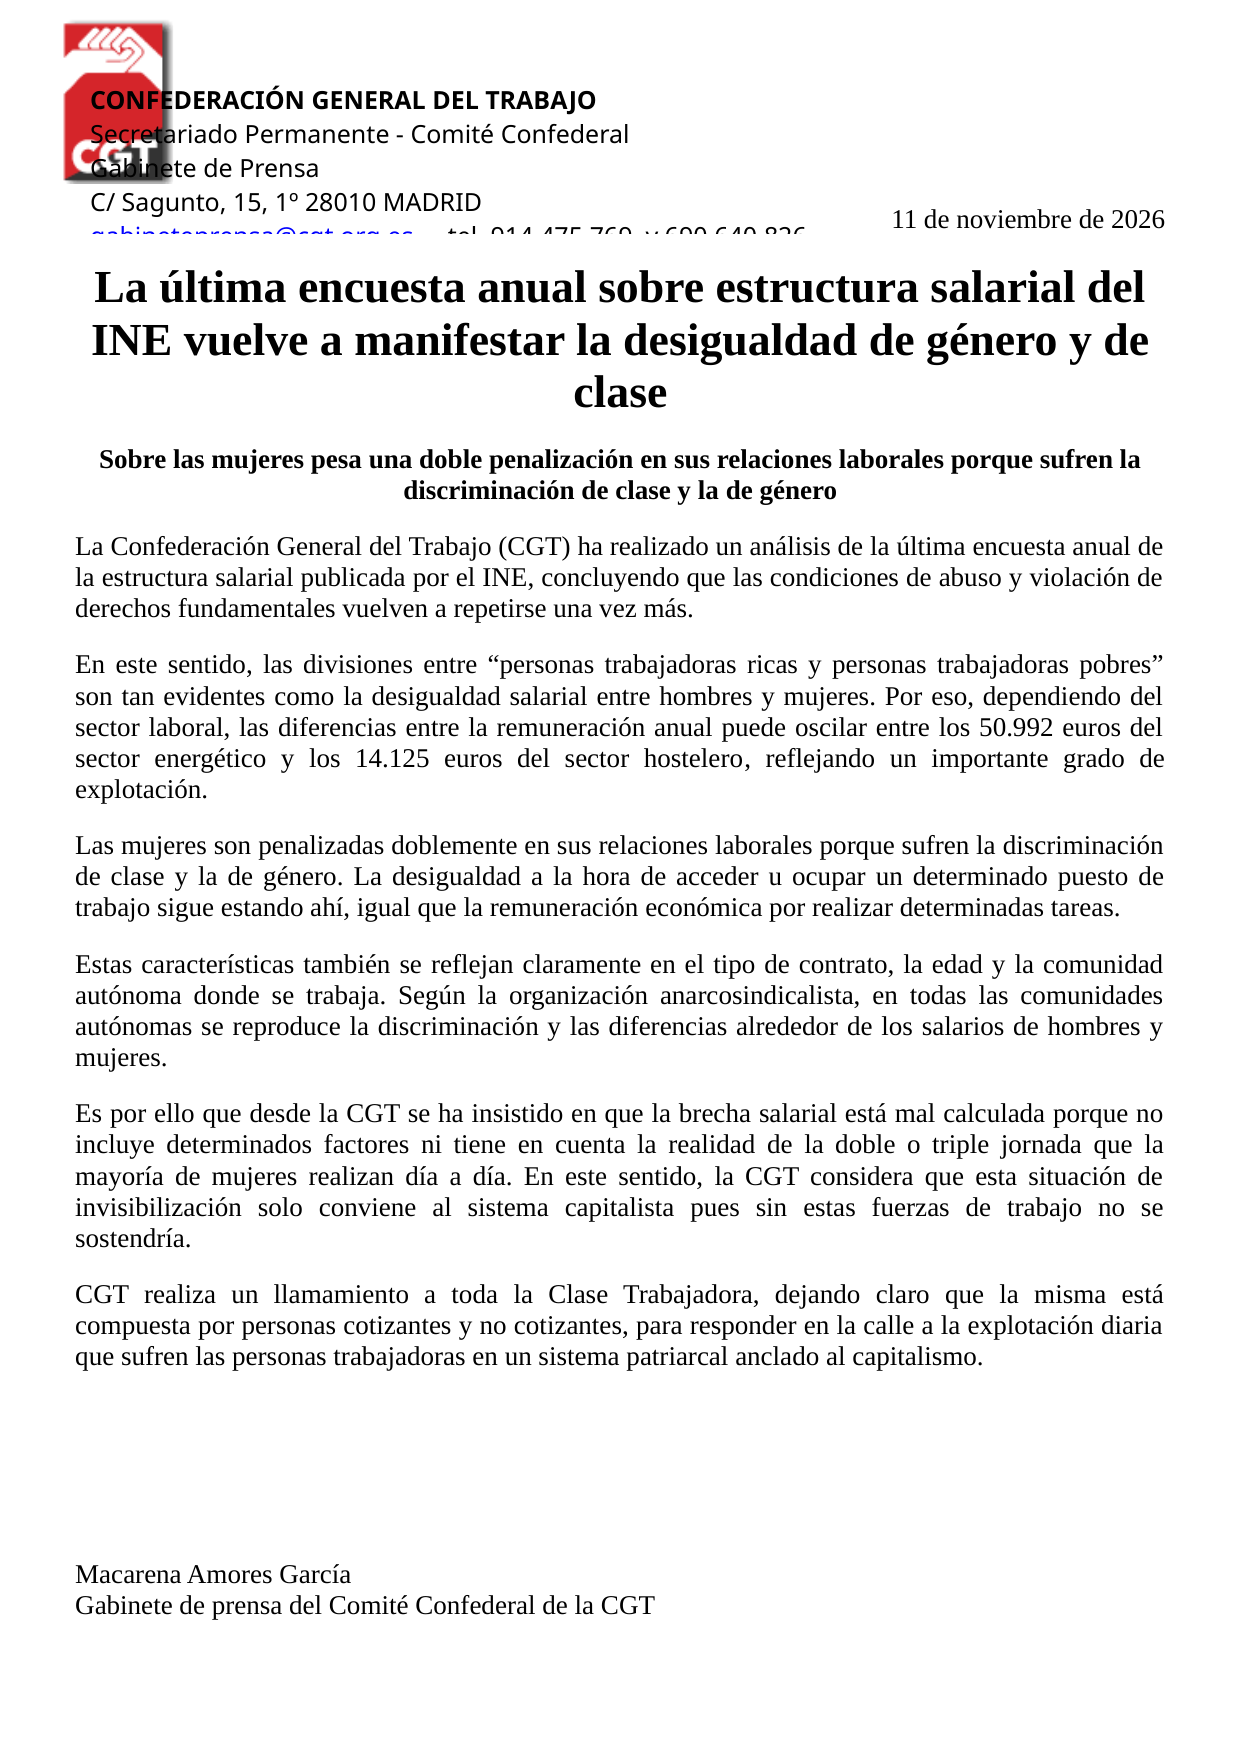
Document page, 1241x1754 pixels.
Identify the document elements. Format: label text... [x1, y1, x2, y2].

text 4 de junio de 2018 [75, 203, 1165, 235]
text Gabinete de prensa del Comité Confederal de la CGT [75, 1589, 1165, 1621]
text CGT realiza un llamamiento a toda la Clase Trabajadora, dejando claro que la misma está compuesta por personas cotizantes y no cotizantes, para responder en la calle a la explotación diaria que sufren las personas trabajadoras en un sistema patriarcal anclado al capitalismo. [75, 1278, 1165, 1371]
picture [59, 17, 174, 184]
text Sobre las mujeres pesa una doble penalización en sus relaciones laborales porque sufren la discriminación de clase y la de género [75, 443, 1165, 505]
text La última encuesta anual sobre estructura salarial del INE vuelve a manifestar la desigualdad de género y de clase [75, 260, 1165, 418]
text Las mujeres son penalizadas doblemente en sus relaciones laborales porque sufren la discriminación de clase y la de género. La desigualdad a la hora de acceder u ocupar un determinado puesto de trabajo sigue estando ahí, igual que la remuneración económica por realizar determinadas tareas. [75, 829, 1165, 923]
text Macarena Amores García [75, 1558, 1165, 1589]
text La Confederación General del Trabajo (CGT) ha realizado un análisis de la última encuesta anual de la estructura salarial publicada por el INE, concluyendo que las condiciones de abuso y violación de derechos fundamentales vuelven a repetirse una vez más. [75, 530, 1165, 623]
text Es por ello que desde la CGT se ha insistido en que la brecha salarial está mal calculada porque no incluye determinados factores ni tiene en cuenta la realidad de la doble o triple jornada que la mayoría de mujeres realizan día a día. En este sentido, la CGT considera que esta situación de invisibilización solo conviene al sistema capitalista pues sin estas fuerzas de trabajo no se sostendría. [75, 1097, 1165, 1253]
text Estas características también se reflejan claramente en el tipo de contrato, la edad y la comunidad autónoma donde se trabaja. Según la organización anarcosindicalista, en todas las comunidades autónomas se reproduce la discriminación y las diferencias alrededor de los salarios de hombres y mujeres. [75, 948, 1165, 1072]
text En este sentido, las divisiones entre “personas trabajadoras ricas y personas trabajadoras pobres” son tan evidentes como la desigualdad salarial entre hombres y mujeres. Por eso, dependiendo del sector laboral, las diferencias entre la remuneración anual puede oscilar entre los 50.992 euros del sector energético y los 14.125 euros del sector hostelero, reflejando un importante grado de explotación. [75, 648, 1165, 804]
